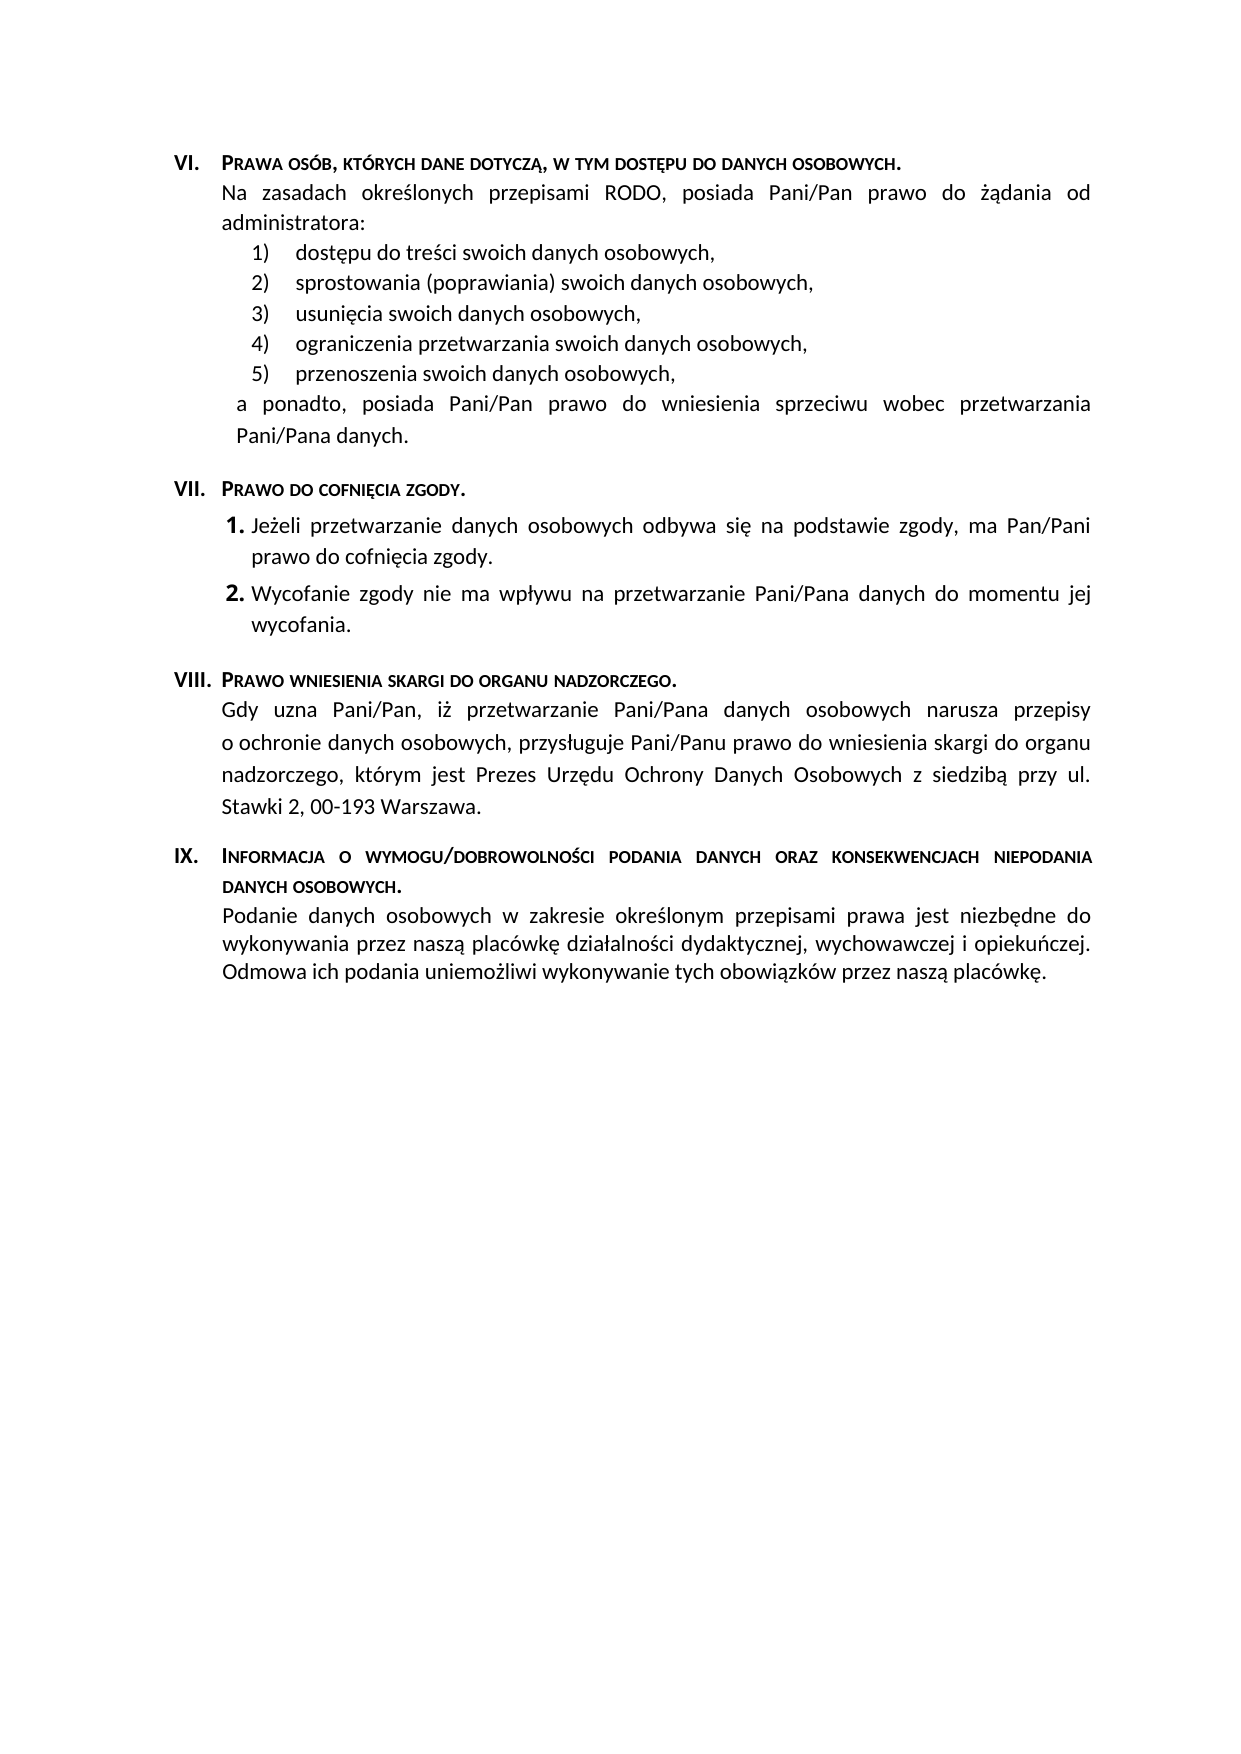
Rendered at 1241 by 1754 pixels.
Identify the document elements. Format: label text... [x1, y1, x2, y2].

subtitle Jeżeli przetwarzanie danych osobowych odbywa się na podstawie zgody, ma Pan/Pani prawo do cofnięcia zgody. [225, 509, 1093, 570]
text Podanie danych osobowych w zakresie określonym przepisami prawa jest niezbędne do wykonywania przez naszą placówkę działalności dydaktycznej, wychowawczej i opiekuńczej. Odmowa ich podania uniemożliwi wykonywanie tych obowiązków przez naszą placówkę. [222, 901, 1093, 985]
list Prawo wniesienia skargi do organu nadzorczego. [174, 665, 1093, 693]
list Prawa osób, których dane dotyczą, w tym dostępu do danych osobowych. [174, 148, 1093, 176]
list usunięcia swoich danych osobowych, [251, 299, 1093, 327]
list Informacja o wymogu/dobrowolności podania danych oraz konsekwencjach niepodania danych osobowych. [174, 841, 1093, 899]
list Prawo do cofnięcia zgody. [174, 474, 1093, 502]
subtitle Wycofanie zgody nie ma wpływu na przetwarzanie Pani/Pana danych do momentu jej wycofania. [225, 577, 1093, 638]
list ograniczenia przetwarzania swoich danych osobowych, [251, 329, 1093, 357]
list sprostowania (poprawiania) swoich danych osobowych, [251, 268, 1093, 296]
list dostępu do treści swoich danych osobowych, [251, 238, 1093, 266]
list Gdy uzna Pani/Pan, iż przetwarzanie Pani/Pana danych osobowych narusza przepisy o ochronie danych osobowych, przysługuje Pani/Panu prawo do wniesienia skargi do organu nadzorczego, którym jest Prezes Urzędu Ochrony Danych Osobowych z siedzibą przy ul. Stawki 2, 00-193 Warszawa. [221, 696, 1093, 820]
text a ponadto, posiada Pani/Pan prawo do wniesienia sprzeciwu wobec przetwarzania Pani/Pana danych. [236, 389, 1093, 449]
list Na zasadach określonych przepisami RODO, posiada Pani/Pan prawo do żądania od administratora: [221, 178, 1093, 236]
list przenoszenia swoich danych osobowych, [251, 359, 1093, 387]
